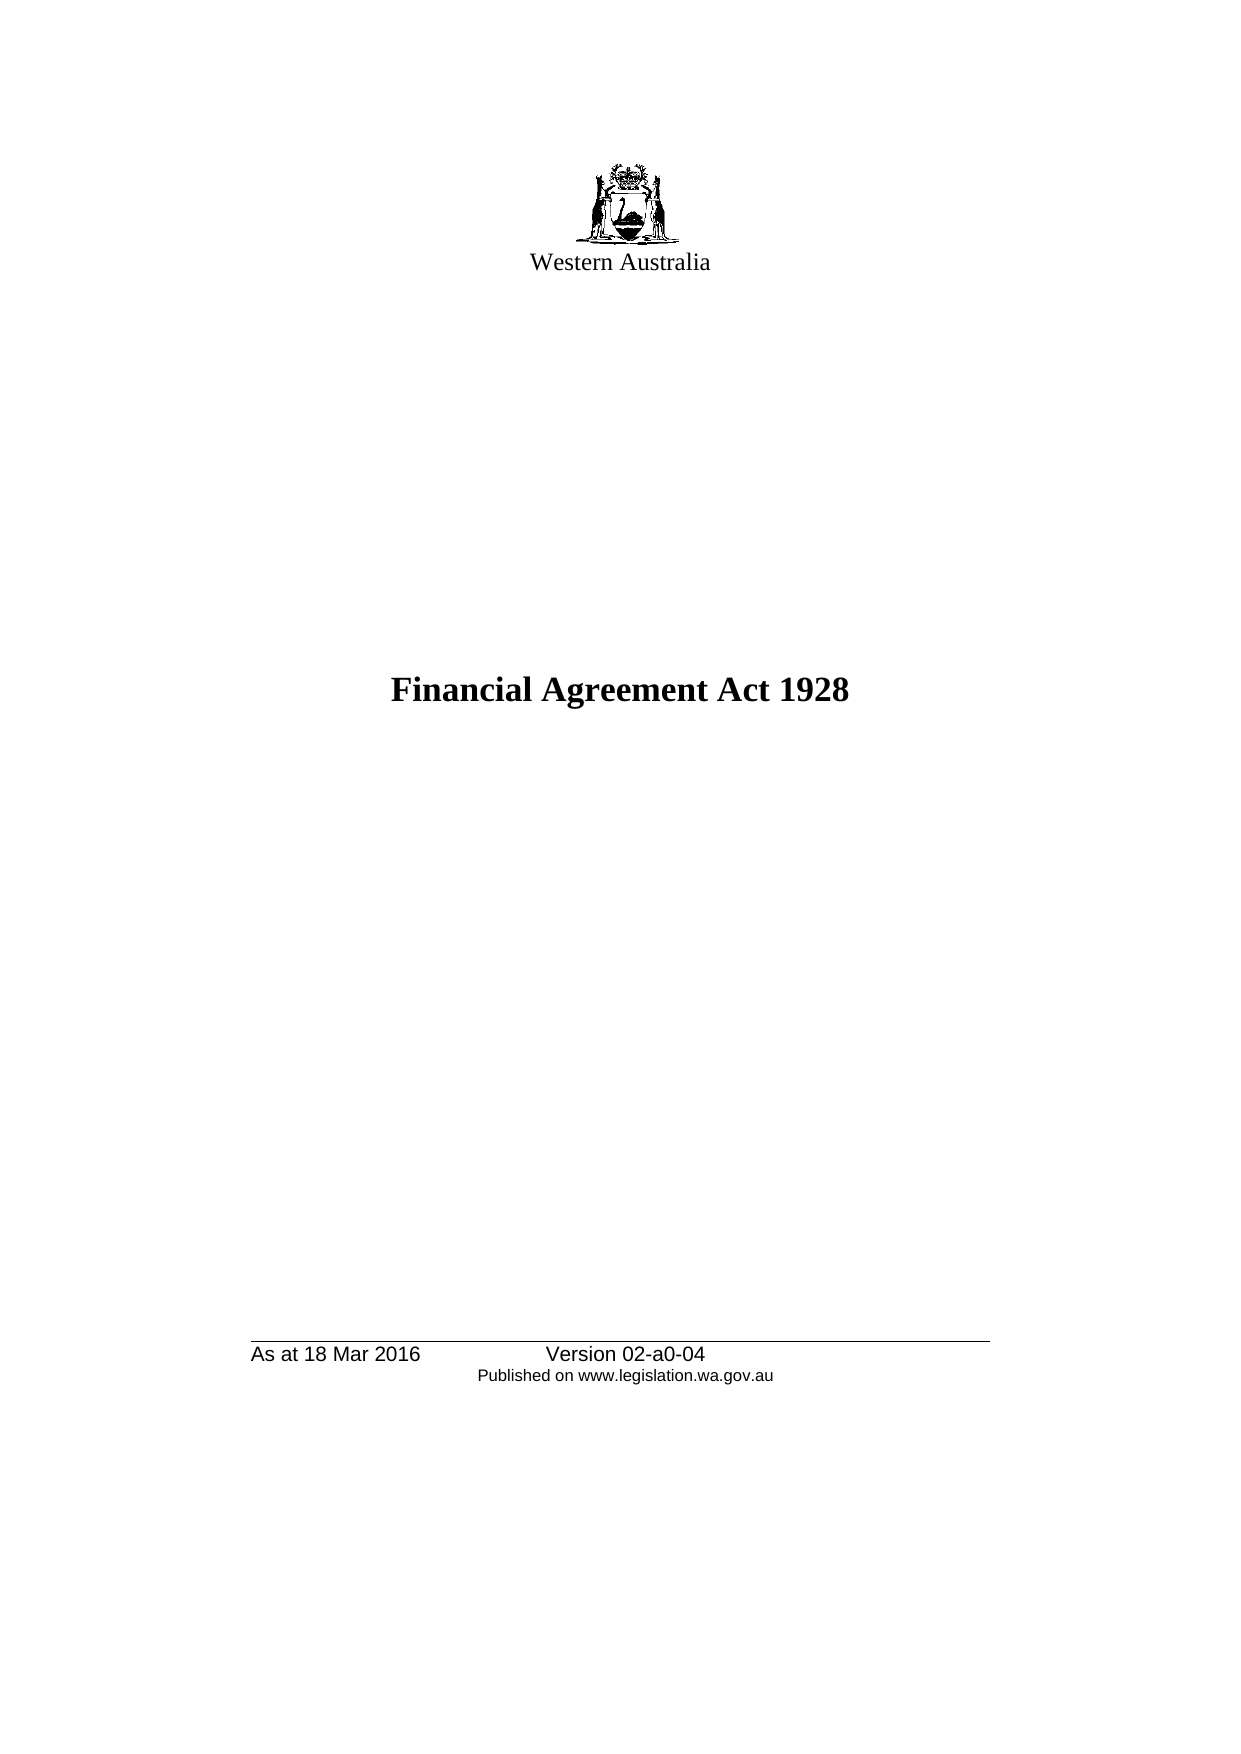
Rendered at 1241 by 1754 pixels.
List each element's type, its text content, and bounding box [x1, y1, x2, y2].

text Financial Agreement Act 1928 [251, 668, 990, 709]
picture [575, 162, 679, 246]
text Western Australia [251, 247, 990, 276]
